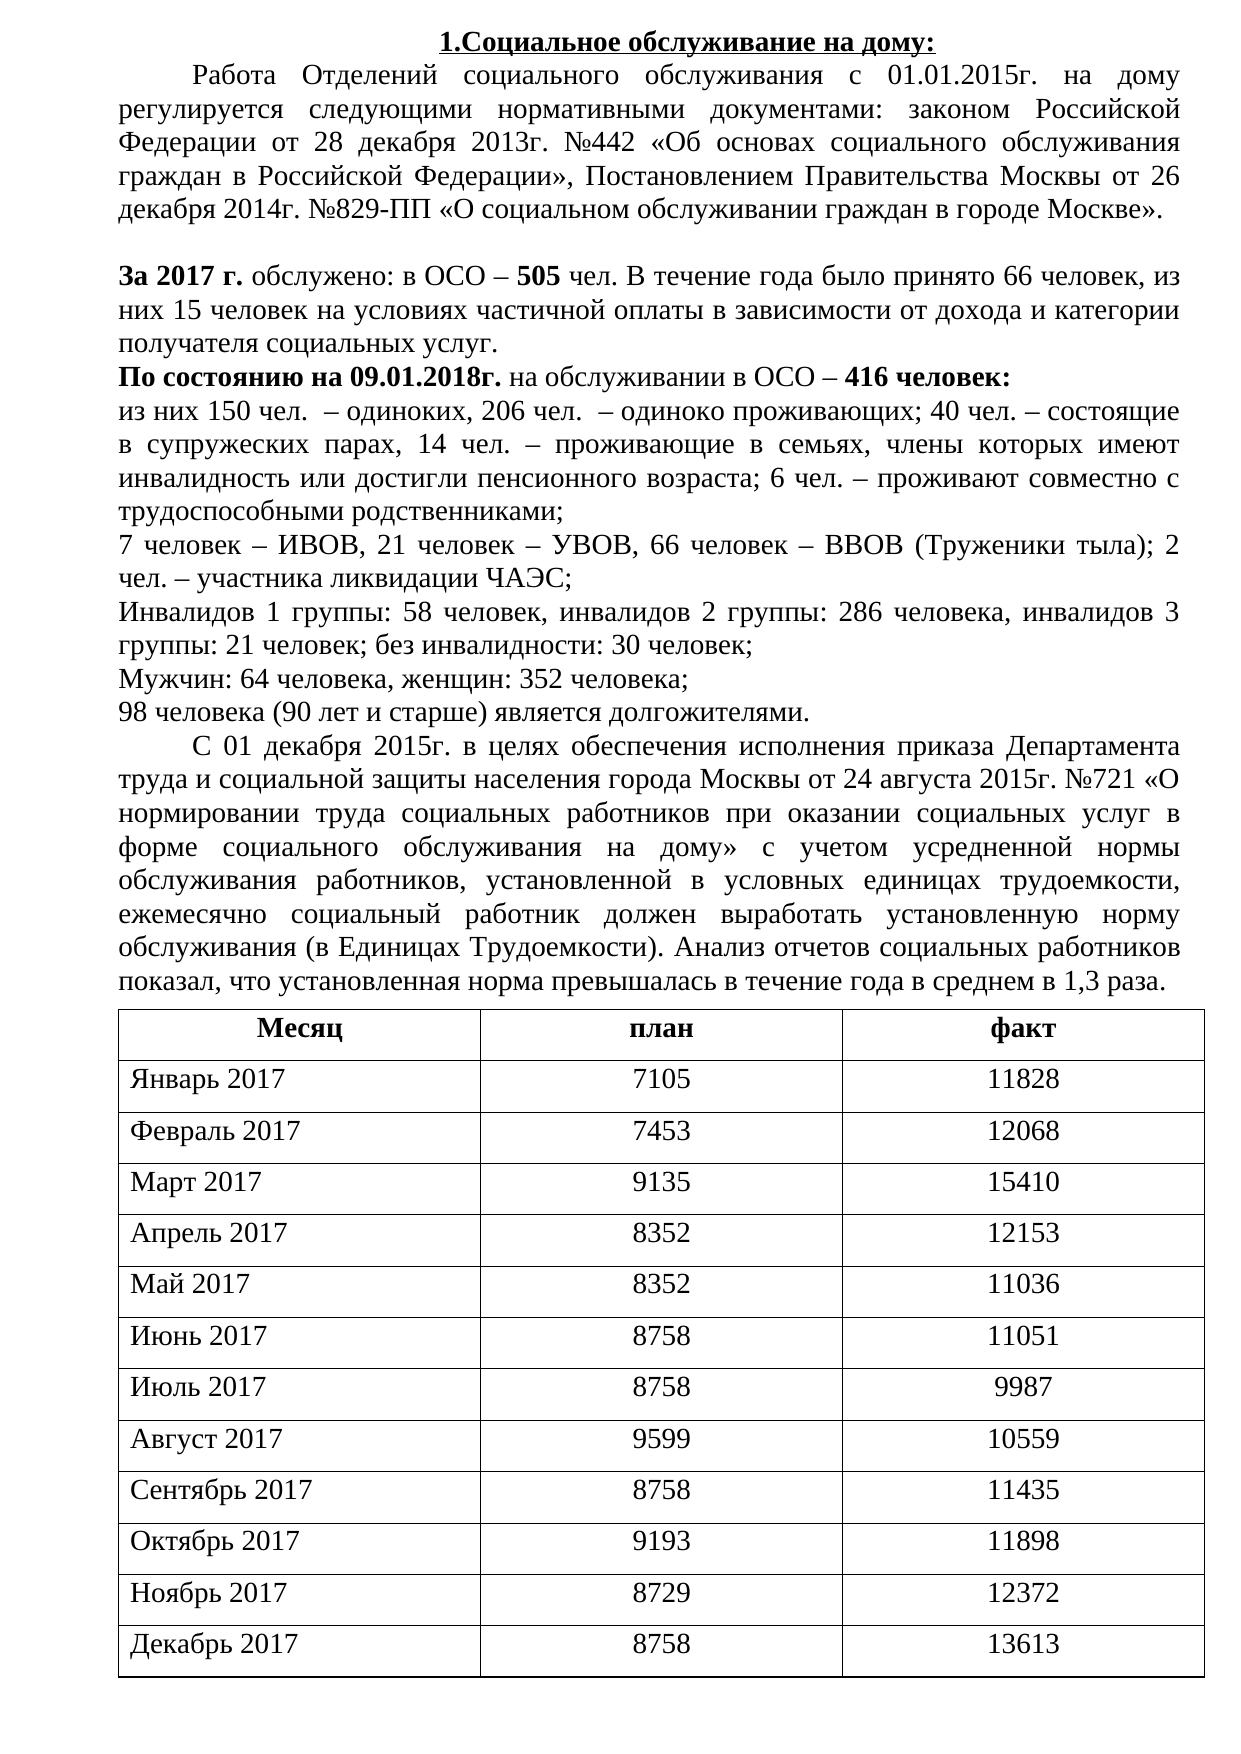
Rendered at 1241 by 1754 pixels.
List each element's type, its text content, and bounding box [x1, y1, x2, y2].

text Работа Отделений социального обслуживания с 01.01.2015г. на дому регулируется следующими нормативными документами: законом Российской Федерации от 28 декабря 2013г. №442 «Об основах социального обслуживания граждан в Российской Федерации», Постановлением Правительства Москвы от 26 декабря 2014г. №829-ПП «О социальном обслуживании граждан в городе Москве». [118, 57, 1181, 225]
table_cell 9193 [481, 1524, 842, 1574]
text С 01 декабря 2015г. в целях обеспечения исполнения приказа Департамента труда и социальной защиты населения города Москвы от 24 августа 2015г. №721 «О нормировании труда социальных работников при оказании социальных услуг в форме социального обслуживания на дому» с учетом усредненной нормы обслуживания работников, установленной в условных единицах трудоемкости, ежемесячно социальный работник должен выработать установленную норму обслуживания (в Единицах Трудоемкости). Анализ отчетов социальных работников показал, что установленная норма превышалась в течение года в среднем в 1,3 раза. [118, 728, 1181, 996]
text 7 человек – ИВОВ, 21 человек – УВОВ, 66 человек – ВВОВ (Труженики тыла); 2 чел. – участника ликвидации ЧАЭС; [118, 527, 1181, 594]
table_cell Июнь 2017 [119, 1318, 480, 1368]
table_cell 12372 [843, 1575, 1204, 1625]
text Мужчин: 64 человека, женщин: 352 человека; [118, 661, 1181, 694]
table_cell 12068 [843, 1113, 1204, 1163]
table_cell 7105 [481, 1061, 842, 1112]
table_cell 8758 [481, 1318, 842, 1368]
table_cell Ноябрь 2017 [119, 1575, 480, 1625]
table_cell Май 2017 [119, 1267, 480, 1317]
table_cell 10559 [843, 1421, 1204, 1471]
table_header факт [843, 1010, 1204, 1060]
table_cell Февраль 2017 [119, 1113, 480, 1163]
table_header Месяц [119, 1010, 480, 1060]
table_cell Август 2017 [119, 1421, 480, 1471]
table_cell Декабрь 2017 [119, 1626, 480, 1676]
table_cell 8758 [481, 1472, 842, 1522]
table_cell Апрель 2017 [119, 1215, 480, 1266]
table_cell 8729 [481, 1575, 842, 1625]
text По состоянию на 09.01.2018г. на обслуживании в ОСО – 416 человек: [118, 359, 1181, 393]
table_cell 8352 [481, 1215, 842, 1266]
text 98 человека (90 лет и старше) является долгожителями. [118, 694, 1181, 728]
table_cell 11036 [843, 1267, 1204, 1317]
table_cell 9987 [843, 1369, 1204, 1420]
table_cell 9135 [481, 1164, 842, 1214]
table_cell 7453 [481, 1113, 842, 1163]
table_cell 12153 [843, 1215, 1204, 1266]
text из них 150 чел. – одиноких, 206 чел. – одиноко проживающих; 40 чел. – состоящие в супружеских парах, 14 чел. – проживающие в семьях, члены которых имеют инвалидность или достигли пенсионного возраста; 6 чел. – проживают совместно с трудоспособными родственниками; [118, 393, 1181, 527]
table_cell 13613 [843, 1626, 1204, 1676]
text За 2017 г. обслужено: в ОСО – 505 чел. В течение года было принято 66 человек, из них 15 человек на условиях частичной оплаты в зависимости от дохода и категории получателя социальных услуг. [118, 258, 1181, 359]
table_cell Январь 2017 [119, 1061, 480, 1112]
table_cell 15410 [843, 1164, 1204, 1214]
text Инвалидов 1 группы: 58 человек, инвалидов 2 группы: 286 человека, инвалидов 3 группы: 21 человек; без инвалидности: 30 человек; [118, 594, 1181, 661]
table_cell 8758 [481, 1369, 842, 1420]
table_cell 11898 [843, 1524, 1204, 1574]
table_cell Март 2017 [119, 1164, 480, 1214]
table_cell Октябрь 2017 [119, 1524, 480, 1574]
table_cell 11051 [843, 1318, 1204, 1368]
table_header план [481, 1010, 842, 1060]
table_cell Июль 2017 [119, 1369, 480, 1420]
table_cell 8352 [481, 1267, 842, 1317]
table_cell 8758 [481, 1626, 842, 1676]
list 1.Социальное обслуживание на дому: [193, 24, 1181, 57]
table_cell 11435 [843, 1472, 1204, 1522]
table_cell 11828 [843, 1061, 1204, 1112]
table_cell Сентябрь 2017 [119, 1472, 480, 1522]
table_cell 9599 [481, 1421, 842, 1471]
